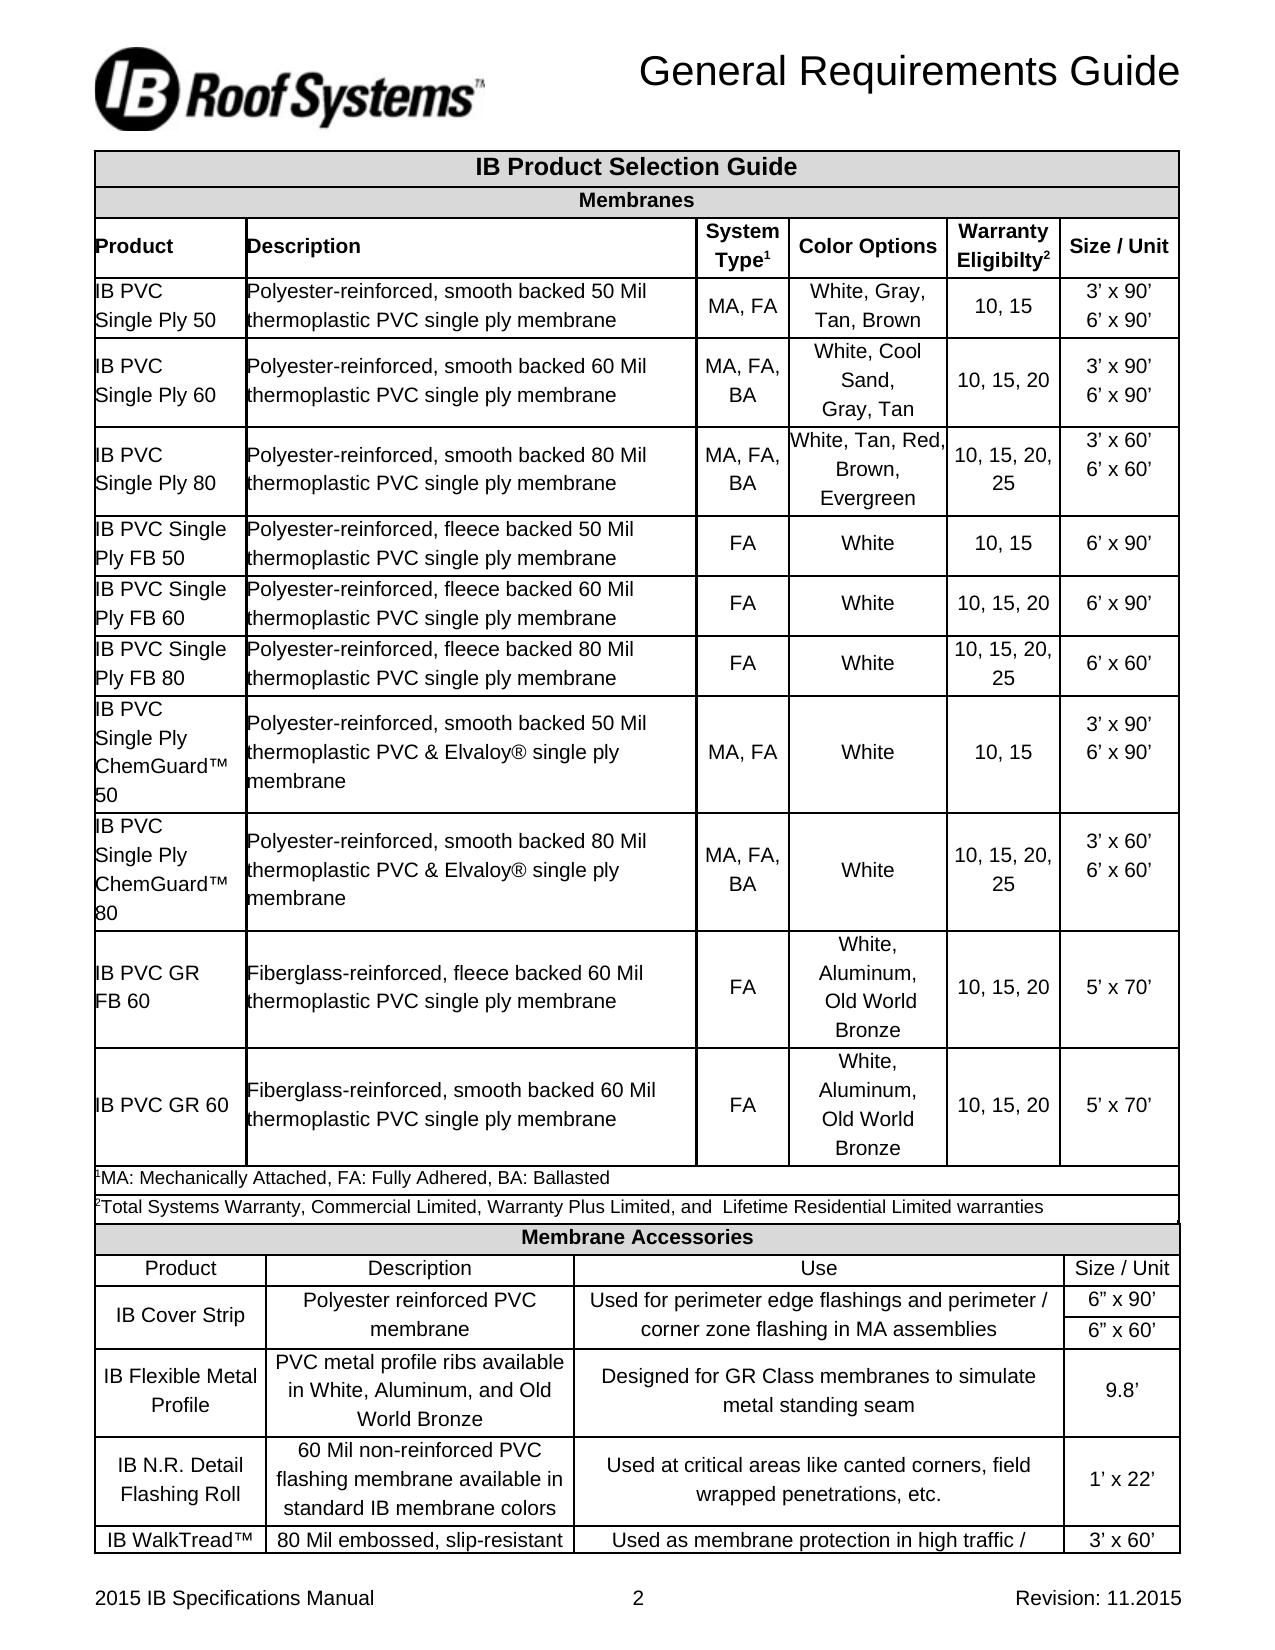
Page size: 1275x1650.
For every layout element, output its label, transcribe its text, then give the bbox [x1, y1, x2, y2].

table_cell Membrane Accessories [96, 1225, 1179, 1254]
table_cell 10, 15, 20 [948, 339, 1059, 426]
table_cell MA, FA [698, 279, 788, 337]
table_cell 6’ x 90’ [1061, 577, 1178, 635]
table_cell 10, 15, 20, 25 [948, 814, 1059, 930]
table_cell 10, 15, 20 [948, 577, 1059, 635]
table_cell Warranty Eligibilty2 [948, 219, 1059, 277]
table_cell Used at critical areas like canted corners, field wrapped penetrations, etc. [575, 1438, 1063, 1525]
table_cell Use [575, 1256, 1063, 1285]
table_cell 10, 15, 20 [948, 1049, 1059, 1165]
table_cell Membranes [96, 188, 1178, 217]
table_cell Polyester-reinforced, fleece backed 50 Mil thermoplastic PVC single ply membrane [248, 517, 695, 575]
table_cell White [790, 697, 946, 812]
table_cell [575, 1527, 1063, 1552]
table_cell 9.8’ [1065, 1350, 1179, 1436]
table_cell Polyester-reinforced, smooth backed 50 Mil thermoplastic PVC single ply membrane [248, 279, 695, 337]
table_cell 60 Mil non-reinforced PVC flashing membrane available in standard IB membrane colors [267, 1438, 573, 1525]
table_cell FA [698, 577, 788, 635]
table_cell Polyester-reinforced, smooth backed 50 Mil thermoplastic PVC & Elvaloy® single ply membrane [248, 697, 695, 812]
table_cell Polyester-reinforced, smooth backed 60 Mil thermoplastic PVC single ply membrane [248, 339, 695, 426]
table_cell IB PVC GR 60 [96, 1049, 245, 1165]
table_cell 10, 15 [948, 697, 1059, 812]
table_header IB Product Selection Guide [96, 152, 1178, 186]
table_cell 5’ x 70’ [1061, 1049, 1178, 1165]
table_cell IB PVC Single Ply FB 60 [96, 577, 245, 635]
table_cell Used for perimeter edge flashings and perimeter / corner zone flashing in MA assemblies [575, 1287, 1063, 1347]
table_cell Description [267, 1256, 573, 1285]
table_cell 3’ x 60’ [1065, 1527, 1179, 1552]
table_cell 1’ x 22’ [1065, 1438, 1179, 1525]
table_cell MA, FA, BA [698, 428, 788, 515]
table_cell 3’ x 60’ 6’ x 60’ [1061, 814, 1178, 930]
table_cell IB PVC Single Ply 50 [96, 279, 245, 337]
table_cell Size / Unit [1065, 1256, 1179, 1285]
table_cell Fiberglass-reinforced, smooth backed 60 Mil thermoplastic PVC single ply membrane [248, 1049, 695, 1165]
table_cell White [790, 814, 946, 930]
table_cell FA [698, 932, 788, 1047]
table_cell IB PVC Single Ply 60 [96, 339, 245, 426]
table_cell Polyester reinforced PVC membrane [267, 1287, 573, 1347]
table_cell White [790, 577, 946, 635]
table_cell 10, 15, 20, 25 [948, 637, 1059, 695]
table_cell IB N.R. Detail Flashing Roll [96, 1438, 265, 1525]
table_cell IB PVC GR FB 60 [96, 932, 245, 1047]
table_cell Product [96, 219, 245, 277]
table_cell IB PVC Single Ply 80 [96, 428, 245, 515]
table_cell IB PVC Single Ply ChemGuard™ 50 [96, 697, 245, 812]
table_cell IB WalkTread™ [96, 1527, 265, 1552]
table_cell 5’ x 70’ [1061, 932, 1178, 1047]
table_cell White, Aluminum, Old World Bronze [790, 1049, 946, 1165]
table_cell 6” x 60’ [1065, 1318, 1179, 1347]
table_cell 10, 15 [948, 279, 1059, 337]
table_cell White, Aluminum, Old World Bronze [790, 932, 946, 1047]
table_cell PVC metal profile ribs available in White, Aluminum, and Old World Bronze [267, 1350, 573, 1436]
table_cell MA, FA, BA [698, 814, 788, 930]
table_cell 10, 15, 20, 25 [948, 428, 1059, 515]
table_cell White, Gray, Tan, Brown [790, 279, 946, 337]
table_cell Designed for GR Class membranes to simulate metal standing seam [575, 1350, 1063, 1436]
table_cell IB Flexible Metal Profile [96, 1350, 265, 1436]
table_cell IB PVC Single Ply FB 50 [96, 517, 245, 575]
table_cell 3’ x 60’ 6’ x 60’ [1061, 428, 1178, 515]
table_cell Product [96, 1256, 265, 1285]
table_cell 3’ x 90’ 6’ x 90’ [1061, 279, 1178, 337]
table_cell 2Total Systems Warranty, Commercial Limited, Warranty Plus Limited, and Lifetime Residential Limited warranties [96, 1196, 1178, 1222]
table_cell 6’ x 60’ [1061, 637, 1178, 695]
table_cell Polyester-reinforced, fleece backed 60 Mil thermoplastic PVC single ply membrane [248, 577, 695, 635]
table_cell MA, FA, BA [698, 339, 788, 426]
table_cell 3’ x 90’ 6’ x 90’ [1061, 697, 1178, 812]
picture [94, 47, 485, 131]
table_cell Polyester-reinforced, fleece backed 80 Mil thermoplastic PVC single ply membrane [248, 637, 695, 695]
table_cell 6” x 90’ [1065, 1287, 1179, 1316]
table_cell Fiberglass-reinforced, fleece backed 60 Mil thermoplastic PVC single ply membrane [248, 932, 695, 1047]
table_cell Polyester-reinforced, smooth backed 80 Mil thermoplastic PVC & Elvaloy® single ply membrane [248, 814, 695, 930]
table_cell FA [698, 1049, 788, 1165]
table_cell IB PVC Single Ply FB 80 [96, 637, 245, 695]
table_cell 10, 15, 20 [948, 932, 1059, 1047]
table_cell White, Tan, Red, Brown, Evergreen [790, 428, 946, 515]
table_cell 10, 15 [948, 517, 1059, 575]
table_cell IB PVC Single Ply ChemGuard™ 80 [96, 814, 245, 930]
table_cell 1MA: Mechanically Attached, FA: Fully Adhered, BA: Ballasted [96, 1167, 1178, 1194]
table_cell 6’ x 90’ [1061, 517, 1178, 575]
table_cell MA, FA [698, 697, 788, 812]
table_cell Description [248, 219, 695, 277]
table_cell Size / Unit [1061, 219, 1178, 277]
table_cell Color Options [790, 219, 946, 277]
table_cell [267, 1527, 573, 1552]
table_cell Polyester-reinforced, smooth backed 80 Mil thermoplastic PVC single ply membrane [248, 428, 695, 515]
table_cell System Type1 [698, 219, 788, 277]
table_cell FA [698, 637, 788, 695]
table_cell White [790, 517, 946, 575]
table_cell FA [698, 517, 788, 575]
table_cell 3’ x 90’ 6’ x 90’ [1061, 339, 1178, 426]
table_cell White, Cool Sand, Gray, Tan [790, 339, 946, 426]
table_cell White [790, 637, 946, 695]
table_cell IB Cover Strip [96, 1287, 265, 1347]
